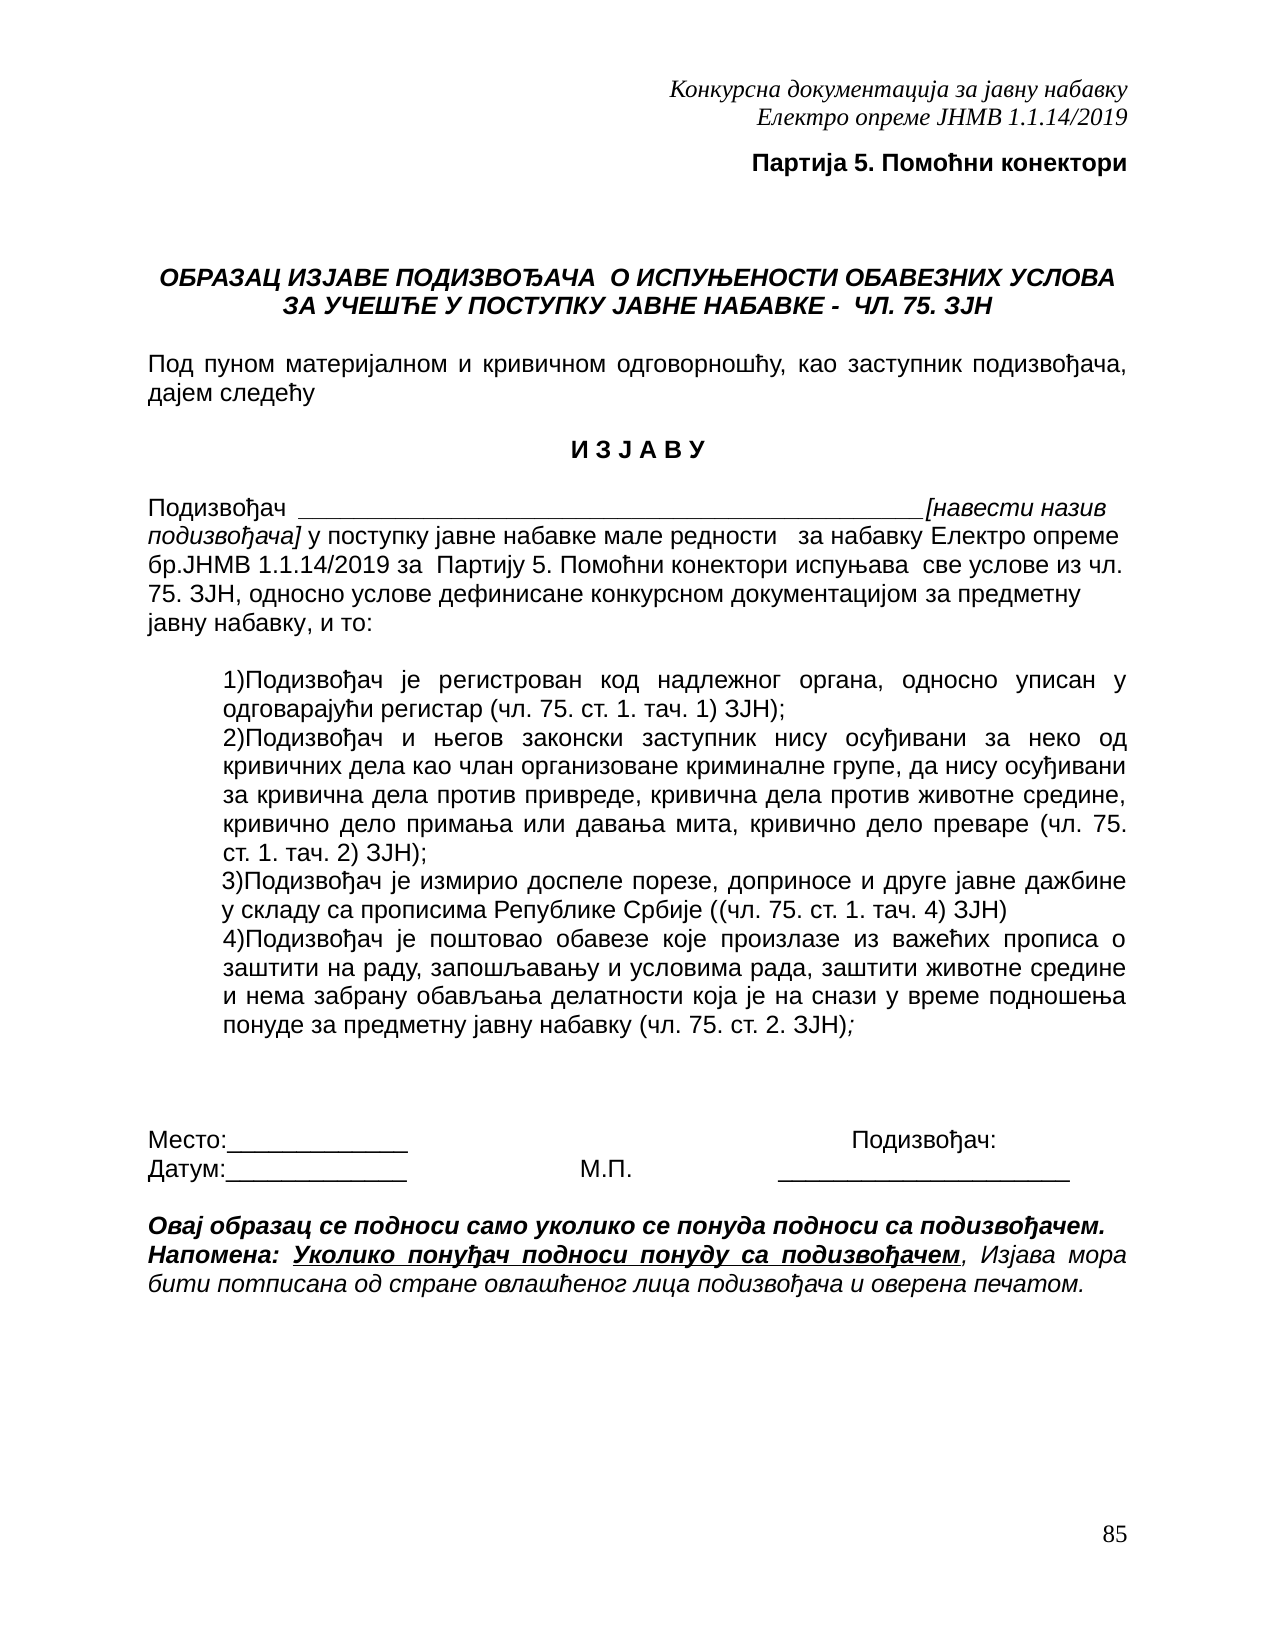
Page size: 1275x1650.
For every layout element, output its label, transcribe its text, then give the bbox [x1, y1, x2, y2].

text 2)Подизвођач и његов законски заступник нису осуђивани за неко од кривичних дела као члан организоване криминалне групе, да нису осуђивани за кривична дела против привреде, кривична дела против животне средине, кривично дело примања или давања мита, кривично дело преваре (чл. 75. ст. 1. тач. 2) ЗЈН); [223, 723, 1127, 866]
text Под пуном материјалном и кривичном одговорношћу, као заступник подизвођача, дајем следећу [148, 349, 1127, 406]
text 3)Подизвођач је измирио доспеле порезе, доприносе и друге јавне дажбине у складу са прописима Републике Србије ((чл. 75. ст. 1. тач. 4) ЗЈН) [221, 866, 1127, 924]
text И З Ј А В У [148, 435, 1127, 464]
text Партија 5. Помоћни конектори [148, 148, 1127, 176]
text Место:_____________ Подизвођач: [148, 1125, 1127, 1154]
text 1)Подизвођач је регистрован код надлежног органа, односно уписан у одговарајући регистар (чл. 75. ст. 1. тач. 1) ЗЈН); [223, 665, 1127, 723]
list Напомена: Уколико понуђач подноси понуду са подизвођачем, Изјава мора бити потписана од стране овлашћеног лица подизвођача и оверена печатом. [148, 1240, 1127, 1298]
text 4)Подизвођач је поштовао обавезе које произлазе из важећих прописа о заштити на раду, запошљавању и условима рада, заштити животне средине и нема забрану обављања делатности која је на снази у време подношења понуде за предметну јавну набавку (чл. 75. ст. 2. ЗЈН); [223, 924, 1127, 1039]
text ОБРАЗАЦ ИЗЈАВЕ ПОДИЗВОЂАЧА О ИСПУЊЕНОСТИ ОБАВЕЗНИХ УСЛОВА ЗА УЧЕШЋЕ У ПОСТУПКУ ЈАВНЕ НАБАВКЕ - ЧЛ. 75. ЗЈН [148, 263, 1127, 320]
list Овај образац се подноси само уколико се понуда подноси са подизвођачем. [148, 1211, 1127, 1240]
list Датум:_____________ М.П. _____________________ [148, 1154, 1127, 1183]
text Подизвођач _____________________________________________[навести назив подизвођача] у поступку јавне набавке мале редности за набавку Електро опреме бр.ЈНМВ 1.1.14/2019 за Партију 5. Помоћни конектори испуњава све услове из чл. 75. ЗЈН, односно услове дефинисане конкурсном документацијом за предметну јавну набавку, и то: [148, 493, 1127, 636]
